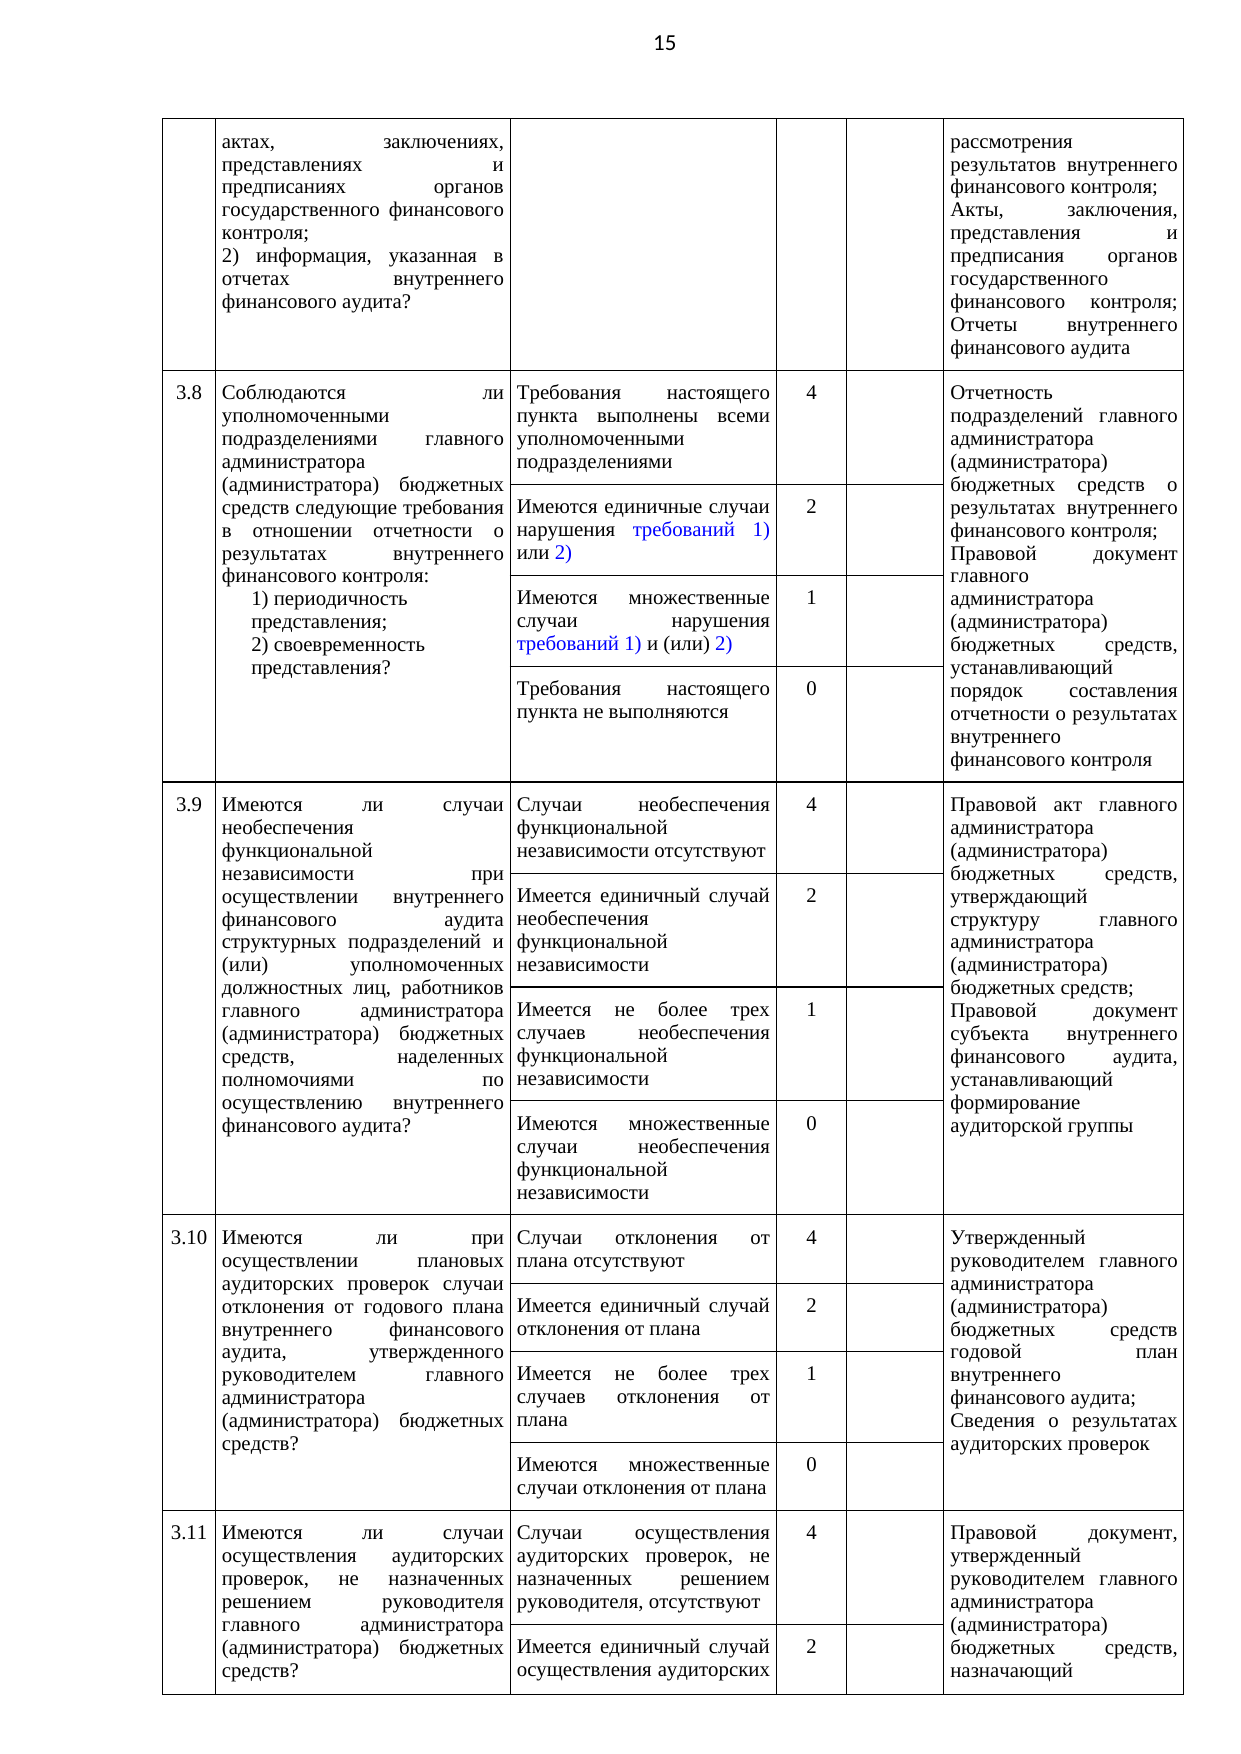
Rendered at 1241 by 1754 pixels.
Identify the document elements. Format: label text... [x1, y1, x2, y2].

table_cell [847, 1101, 943, 1214]
table_cell [847, 1443, 943, 1510]
table_cell Имеются ли при осуществлении плановых аудиторских проверок случаи отклонения от годового плана внутреннего финансового аудита, утвержденного руководителем главного администратора (администратора) бюджетных средств? [216, 1215, 510, 1510]
table_cell [847, 667, 943, 781]
table_cell 4 [777, 371, 846, 483]
table_cell Случаи отклонения от плана отсутствуют [511, 1215, 776, 1282]
table_cell Имеется единичный случай отклонения от плана [511, 1284, 776, 1351]
table_cell [847, 1215, 943, 1282]
table_cell [847, 1625, 943, 1694]
table_cell Требования настоящего пункта выполнены всеми уполномоченными подразделениями [511, 371, 776, 483]
table_cell Правовой документ, утвержденный руководителем главного администратора (администратора) бюджетных средств, назначающий осуществление аудиторских проверок; Сведения о результатах аудиторских проверок [944, 1511, 1183, 1694]
table_cell 3.8 [163, 371, 215, 781]
table_cell 0 [777, 667, 846, 781]
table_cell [511, 119, 776, 369]
table_cell Имеются единичные случаи нарушения требований 1) или 2) [511, 485, 776, 574]
table_cell [847, 119, 943, 369]
table_cell 2 [777, 1284, 846, 1351]
table_cell Отчетность подразделений главного администратора (администратора) бюджетных средств о результатах внутреннего финансового контроля; Правовой документ главного администратора (администратора) бюджетных средств, устанавливающий порядок составления отчетности о результатах внутреннего финансового контроля [944, 371, 1183, 781]
table_cell Случаи необеспечения функциональной независимости отсутствуют [511, 783, 776, 872]
table_cell Соблюдаются ли уполномоченными подразделениями главного администратора (администратора) бюджетных средств следующие требования в отношении отчетности о результатах внутреннего финансового контроля: 1) периодичность представления; 2) своевременность представления? [216, 371, 510, 781]
table_cell Утвержденный руководителем главного администратора (администратора) бюджетных средств годовой план внутреннего финансового аудита; Сведения о результатах аудиторских проверок [944, 1215, 1183, 1510]
table_cell [847, 874, 943, 986]
table_cell 3.11 [163, 1511, 215, 1694]
table_cell Случаи осуществления аудиторских проверок, не назначенных решением руководителя, отсутствуют [511, 1511, 776, 1624]
table_cell 2 [777, 874, 846, 986]
table_cell [847, 783, 943, 872]
table_cell 4 [777, 1511, 846, 1624]
table_cell 0 [777, 1443, 846, 1510]
table_cell 2 [777, 485, 846, 574]
table_cell 2 [777, 1625, 846, 1694]
table_cell 4 [777, 1215, 846, 1282]
table_cell [847, 1284, 943, 1351]
table_cell 4 [777, 783, 846, 872]
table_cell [511, 1625, 776, 1694]
table_cell 1 [777, 1352, 846, 1442]
table_cell Имеется единичный случай необеспечения функциональной независимости [511, 874, 776, 986]
table_cell Имеются ли случаи необеспечения функциональной независимости при осуществлении внутреннего финансового аудита структурных подразделений и (или) уполномоченных должностных лиц, работников главного администратора (администратора) бюджетных средств, наделенных полномочиями по осуществлению внутреннего финансового аудита? [216, 783, 510, 1214]
table_cell [847, 485, 943, 574]
table_cell [847, 1511, 943, 1624]
table_cell Имеется не более трех случаев отклонения от плана [511, 1352, 776, 1442]
table_cell Имеется не более трех случаев необеспечения функциональной независимости [511, 988, 776, 1100]
table_cell 3.9 [163, 783, 215, 1214]
table_cell [847, 576, 943, 666]
table_cell 1 [777, 988, 846, 1100]
table_cell Требования настоящего пункта не выполняются [511, 667, 776, 781]
table_cell 0 [777, 119, 846, 369]
table_cell 0 [777, 1101, 846, 1214]
table_cell [847, 988, 943, 1100]
table_cell [847, 1352, 943, 1442]
table_cell Имеются множественные случаи отклонения от плана [511, 1443, 776, 1510]
table_cell 3.10 [163, 1215, 215, 1510]
table_cell Имеются множественные случаи нарушения требований 1) и (или) 2) [511, 576, 776, 666]
table_cell 1 [777, 576, 846, 666]
table_cell Имеются ли случаи осуществления аудиторских проверок, не назначенных решением руководителя главного администратора (администратора) бюджетных средств? [216, 1511, 510, 1694]
table_cell Имеются множественные случаи необеспечения функциональной независимости [511, 1101, 776, 1214]
table_cell [847, 371, 943, 483]
table_cell Правовой акт главного администратора (администратора) бюджетных средств, утверждающий структуру главного администратора (администратора) бюджетных средств; Правовой документ субъекта внутреннего финансового аудита, устанавливающий формирование аудиторской группы [944, 783, 1183, 1214]
